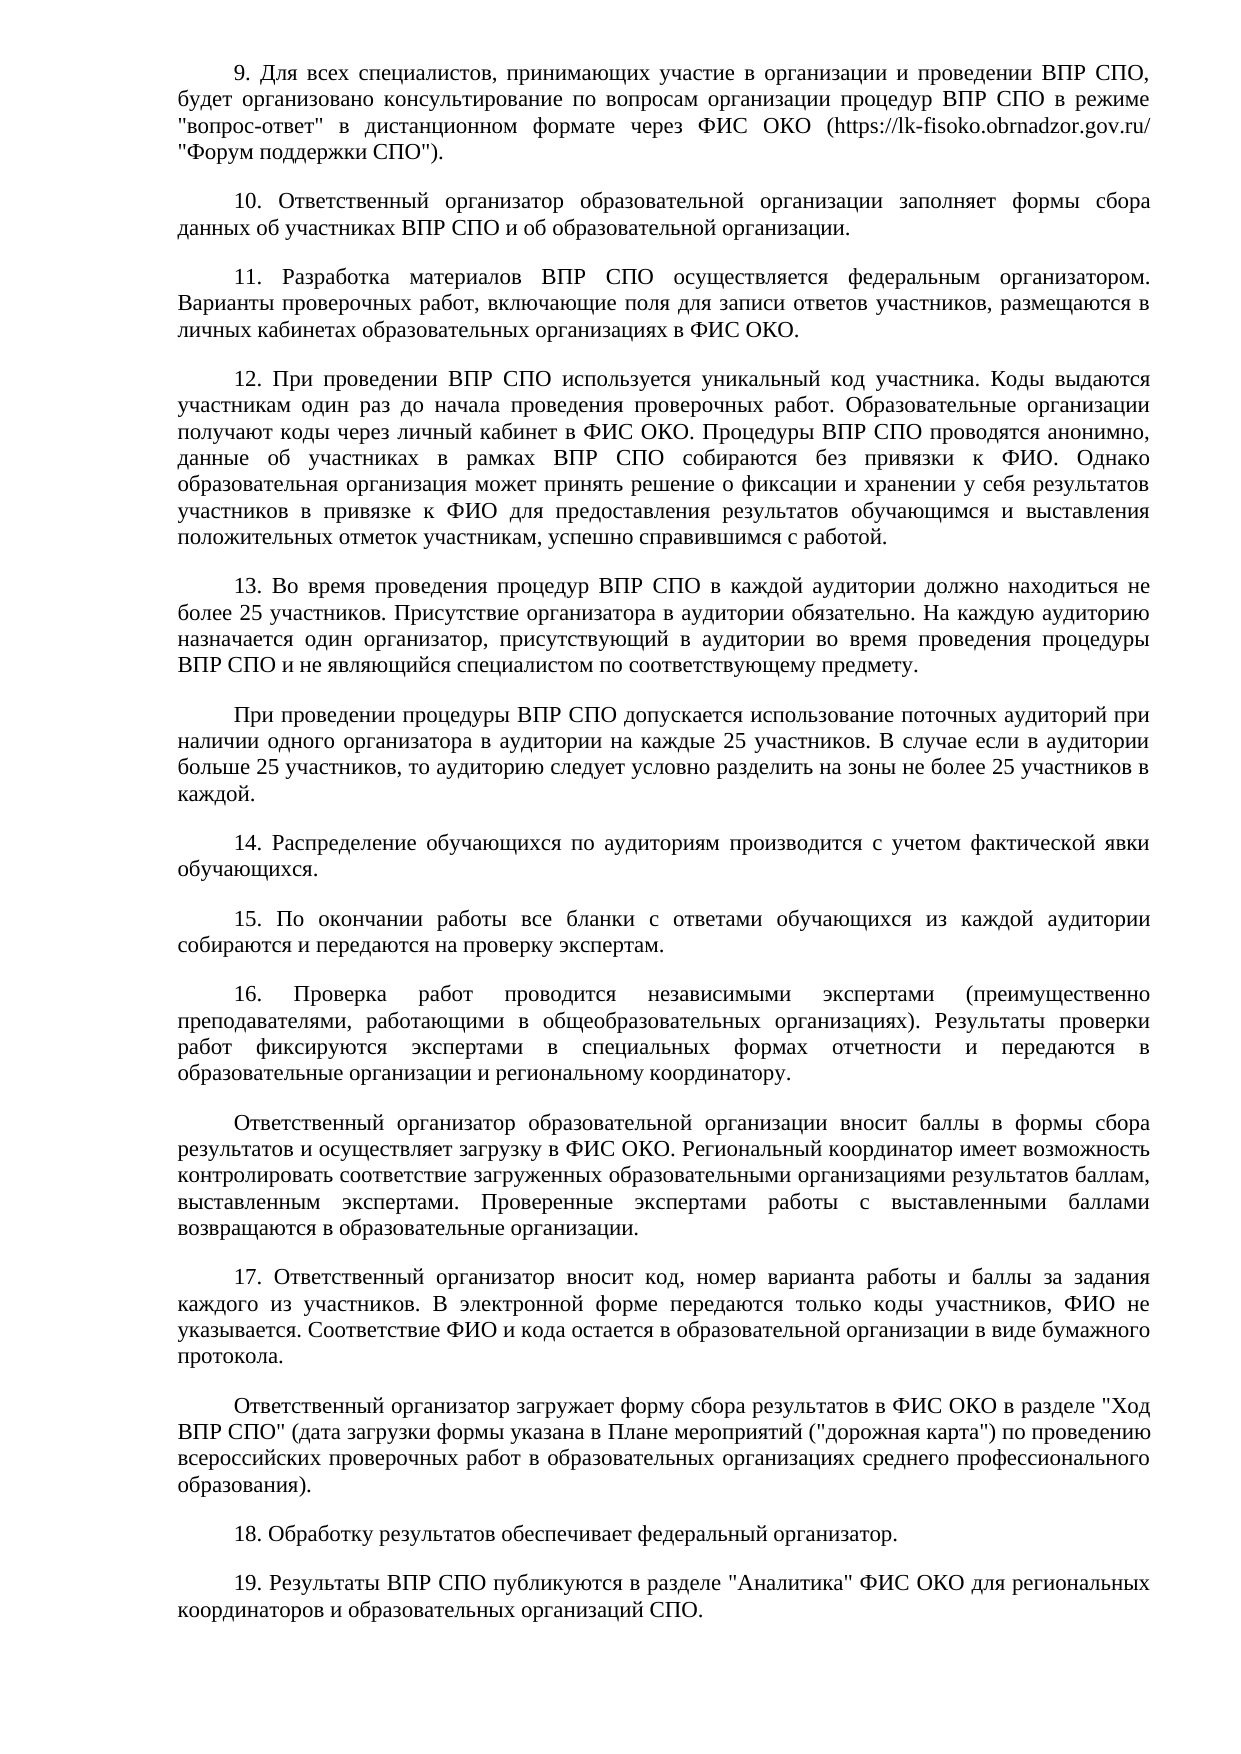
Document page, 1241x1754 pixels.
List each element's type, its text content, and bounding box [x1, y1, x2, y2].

text 14. Распределение обучающихся по аудиториям производится с учетом фактической явки обучающихся. [177, 829, 1152, 882]
text 12. При проведении ВПР СПО используется уникальный код участника. Коды выдаются участникам один раз до начала проведения проверочных работ. Образовательные организации получают коды через личный кабинет в ФИС ОКО. Процедуры ВПР СПО проводятся анонимно, данные об участниках в рамках ВПР СПО собираются без привязки к ФИО. Однако образовательная организация может принять решение о фиксации и хранении у себя результатов участников в привязке к ФИО для предоставления результатов обучающимся и выставления положительных отметок участникам, успешно справившимся с работой. [177, 365, 1152, 549]
text 10. Ответственный организатор образовательной организации заполняет формы сбора данных об участниках ВПР СПО и об образовательной организации. [177, 187, 1152, 240]
text При проведении процедуры ВПР СПО допускается использование поточных аудиторий при наличии одного организатора в аудитории на каждые 25 участников. В случае если в аудитории больше 25 участников, то аудиторию следует условно разделить на зоны не более 25 участников в каждой. [177, 701, 1152, 806]
text 9. Для всех специалистов, принимающих участие в организации и проведении ВПР СПО, будет организовано консультирование по вопросам организации процедур ВПР СПО в режиме "вопрос-ответ" в дистанционном формате через ФИС ОКО (https://lk-fisoko.obrnadzor.gov.ru/ "Форум поддержки СПО"). [177, 59, 1152, 164]
text 11. Разработка материалов ВПР СПО осуществляется федеральным организатором. Варианты проверочных работ, включающие поля для записи ответов участников, размещаются в личных кабинетах образовательных организациях в ФИС ОКО. [177, 263, 1152, 342]
text 18. Обработку результатов обеспечивает федеральный организатор. [177, 1520, 1152, 1546]
text 19. Результаты ВПР СПО публикуются в разделе "Аналитика" ФИС ОКО для региональных координаторов и образовательных организаций СПО. [177, 1569, 1152, 1622]
text 15. По окончании работы все бланки с ответами обучающихся из каждой аудитории собираются и передаются на проверку экспертам. [177, 905, 1152, 957]
text 17. Ответственный организатор вносит код, номер варианта работы и баллы за задания каждого из участников. В электронной форме передаются только коды участников, ФИО не указывается. Соответствие ФИО и кода остается в образовательной организации в виде бумажного протокола. [177, 1263, 1152, 1369]
text Ответственный организатор загружает форму сбора результатов в ФИС ОКО в разделе "Ход ВПР СПО" (дата загрузки формы указана в Плане мероприятий ("дорожная карта") по проведению всероссийских проверочных работ в образовательных организациях среднего профессионального образования). [177, 1392, 1152, 1497]
text 13. Во время проведения процедур ВПР СПО в каждой аудитории должно находиться не более 25 участников. Присутствие организатора в аудитории обязательно. На каждую аудиторию назначается один организатор, присутствующий в аудитории во время проведения процедуры ВПР СПО и не являющийся специалистом по соответствующему предмету. [177, 572, 1152, 678]
text 16. Проверка работ проводится независимыми экспертами (преимущественно преподавателями, работающими в общеобразовательных организациях). Результаты проверки работ фиксируются экспертами в специальных формах отчетности и передаются в образовательные организации и региональному координатору. [177, 980, 1152, 1086]
text Ответственный организатор образовательной организации вносит баллы в формы сбора результатов и осуществляет загрузку в ФИС ОКО. Региональный координатор имеет возможность контролировать соответствие загруженных образовательными организациями результатов баллам, выставленным экспертами. Проверенные экспертами работы с выставленными баллами возвращаются в образовательные организации. [177, 1109, 1152, 1240]
